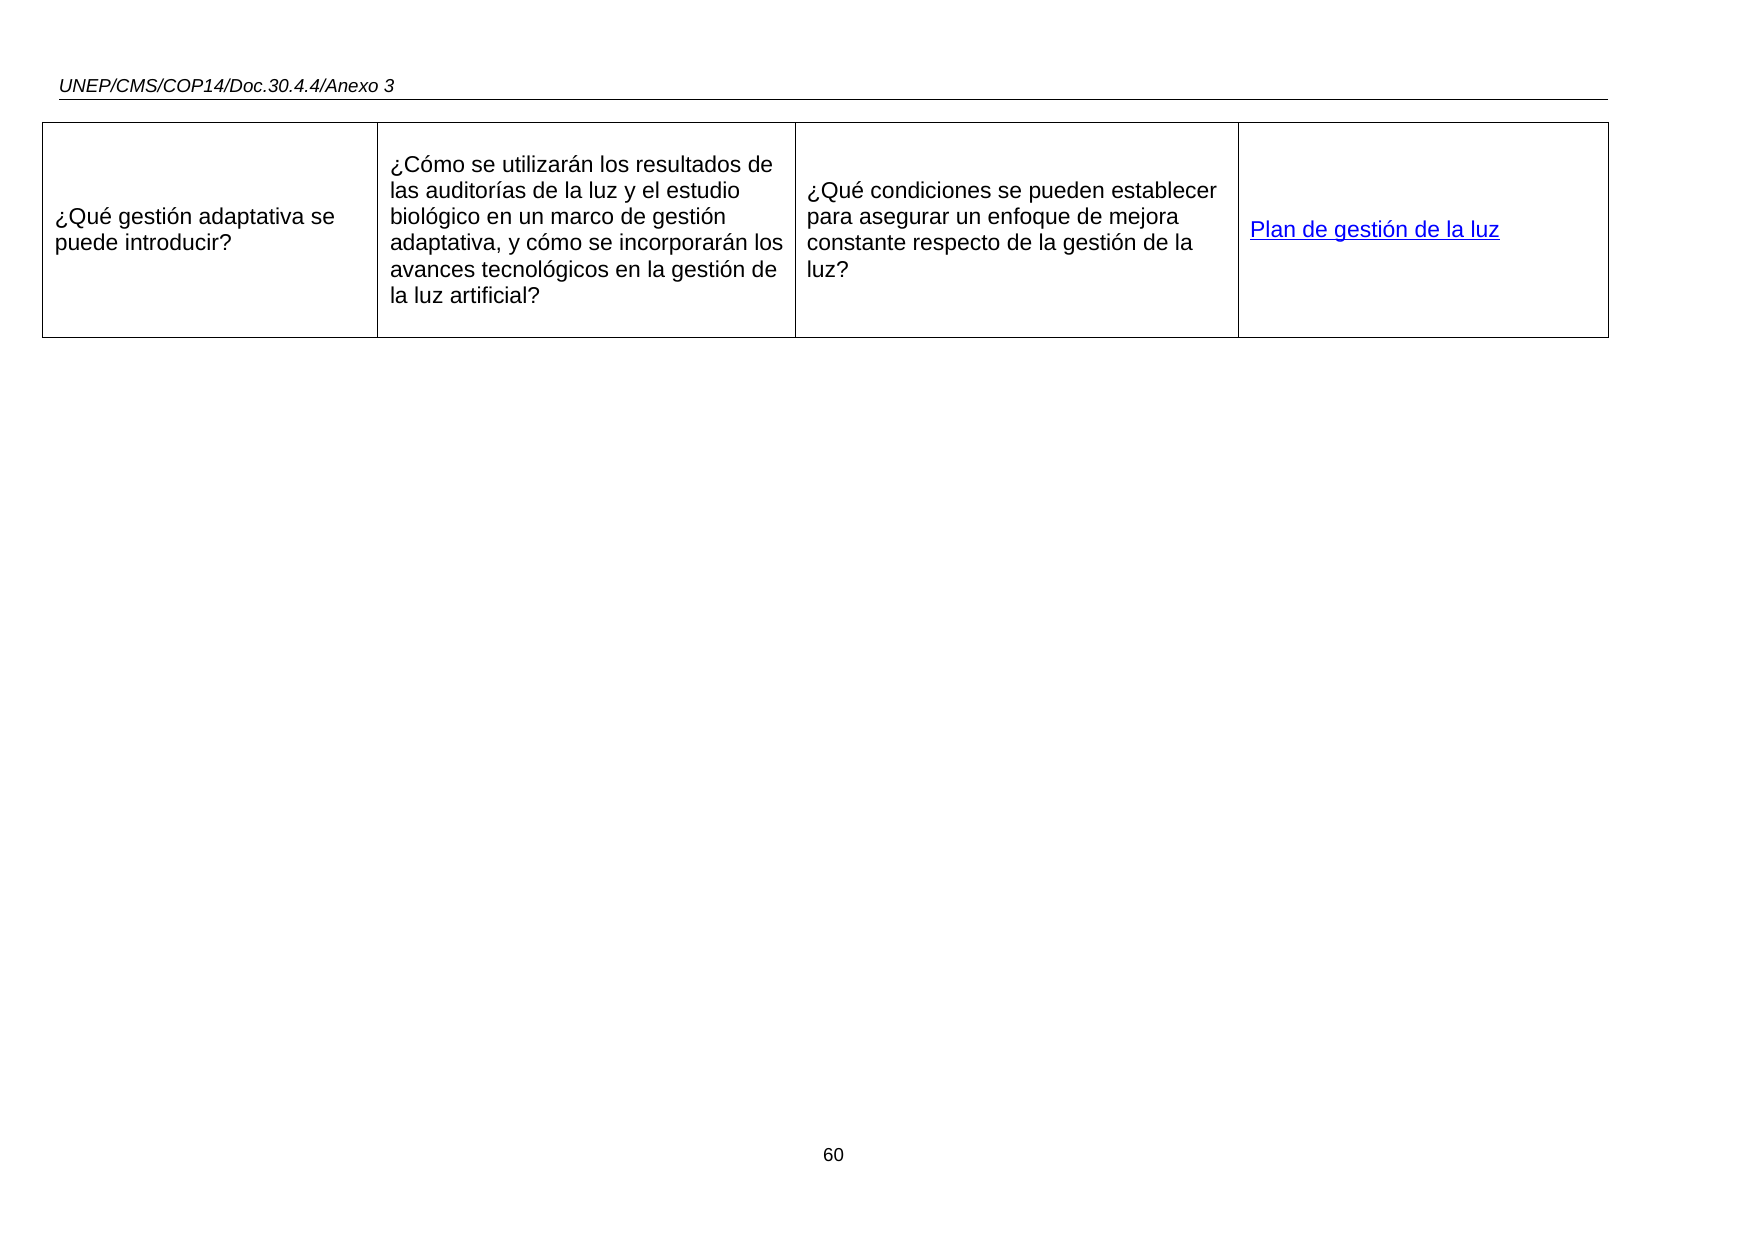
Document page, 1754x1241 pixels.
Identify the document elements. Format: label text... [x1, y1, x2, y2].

table_cell ¿Cómo se utilizarán los resultados de las auditorías de la luz y el estudio biológico en un marco de gestión adaptativa, y cómo se incorporarán los avances tecnológicos en la gestión de la luz artificial? [378, 123, 795, 337]
table_cell ¿Qué gestión adaptativa se puede introducir? [43, 123, 377, 337]
table_cell ¿Qué condiciones se pueden establecer para asegurar un enfoque de mejora constante respecto de la gestión de la luz? [796, 123, 1238, 337]
table_cell Plan de gestión de la luz [1239, 123, 1608, 337]
